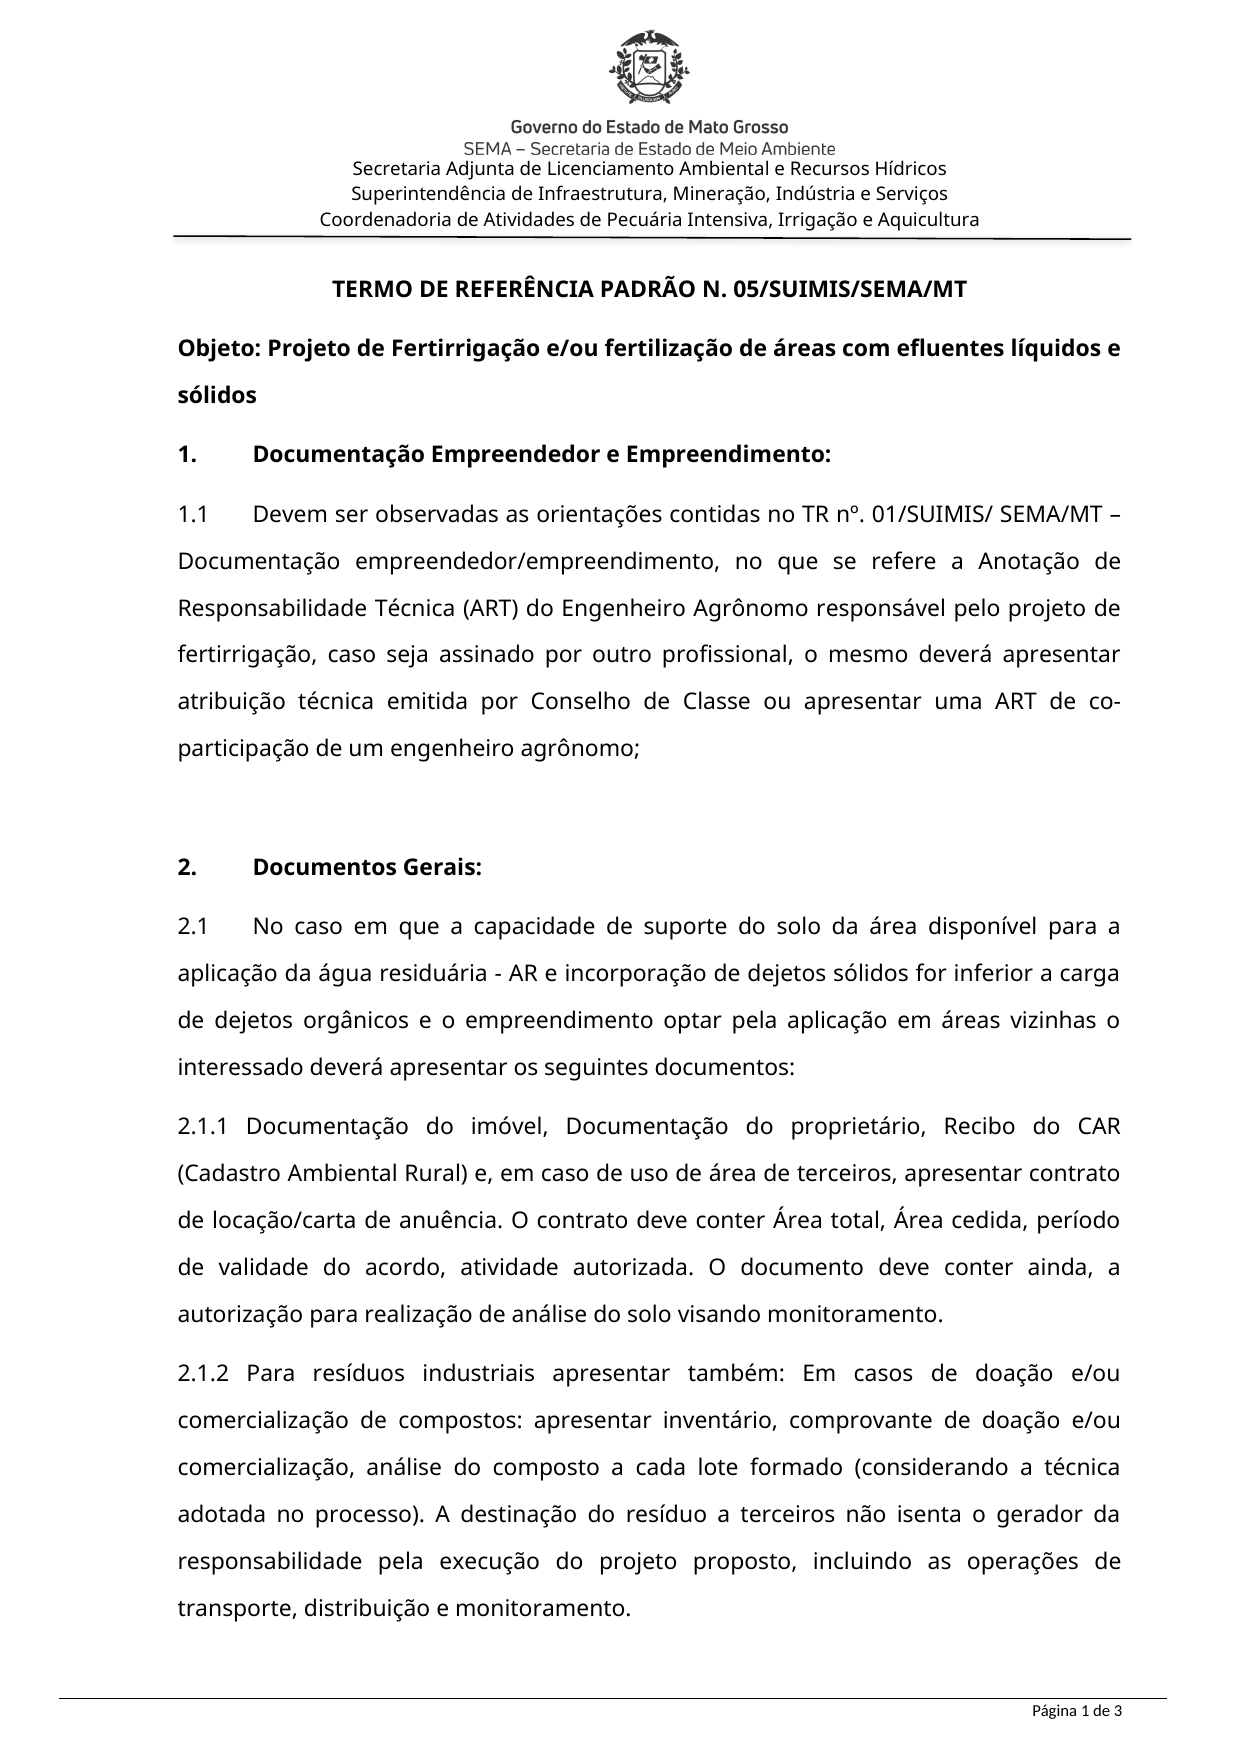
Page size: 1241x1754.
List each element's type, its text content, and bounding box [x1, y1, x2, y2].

text TERMO DE REFERÊNCIA PADRÃO N. 05/SUIMIS/SEMA/MT [177, 273, 1122, 304]
picture [464, 29, 835, 155]
text 2.1 No caso em que a capacidade de suporte do solo da área disponível para a aplicação da água residuária - AR e incorporação de dejetos sólidos for inferior a carga de dejetos orgânicos e o empreendimento optar pela aplicação em áreas vizinhas o interessado deverá apresentar os seguintes documentos: [177, 910, 1122, 1082]
text 2.1.2 Para resíduos industriais apresentar também: Em casos de doação e/ou comercialização de compostos: apresentar inventário, comprovante de doação e/ou comercialização, análise do composto a cada lote formado (considerando a técnica adotada no processo). A destinação do resíduo a terceiros não isenta o gerador da responsabilidade pela execução do projeto proposto, incluindo as operações de transporte, distribuição e monitoramento. [177, 1357, 1122, 1623]
text 2.1.1 Documentação do imóvel, Documentação do proprietário, Recibo do CAR (Cadastro Ambiental Rural) e, em caso de uso de área de terceiros, apresentar contrato de locação/carta de anuência. O contrato deve conter Área total, Área cedida, período de validade do acordo, atividade autorizada. O documento deve conter ainda, a autorização para realização de análise do solo visando monitoramento. [177, 1110, 1122, 1329]
text Objeto: Projeto de Fertirrigação e/ou fertilização de áreas com efluentes líquidos e sólidos [177, 332, 1122, 410]
text 1.1 Devem ser observadas as orientações contidas no TR nº. 01/SUIMIS/ SEMA/MT – Documentação empreendedor/empreendimento, no que se refere a Anotação de Responsabilidade Técnica (ART) do Engenheiro Agrônomo responsável pelo projeto de fertirrigação, caso seja assinado por outro profissional, o mesmo deverá apresentar atribuição técnica emitida por Conselho de Classe ou apresentar uma ART de co-participação de um engenheiro agrônomo; [177, 498, 1122, 763]
text 1. Documentação Empreendedor e Empreendimento: [177, 438, 1122, 469]
text 2. Documentos Gerais: [177, 851, 1122, 882]
